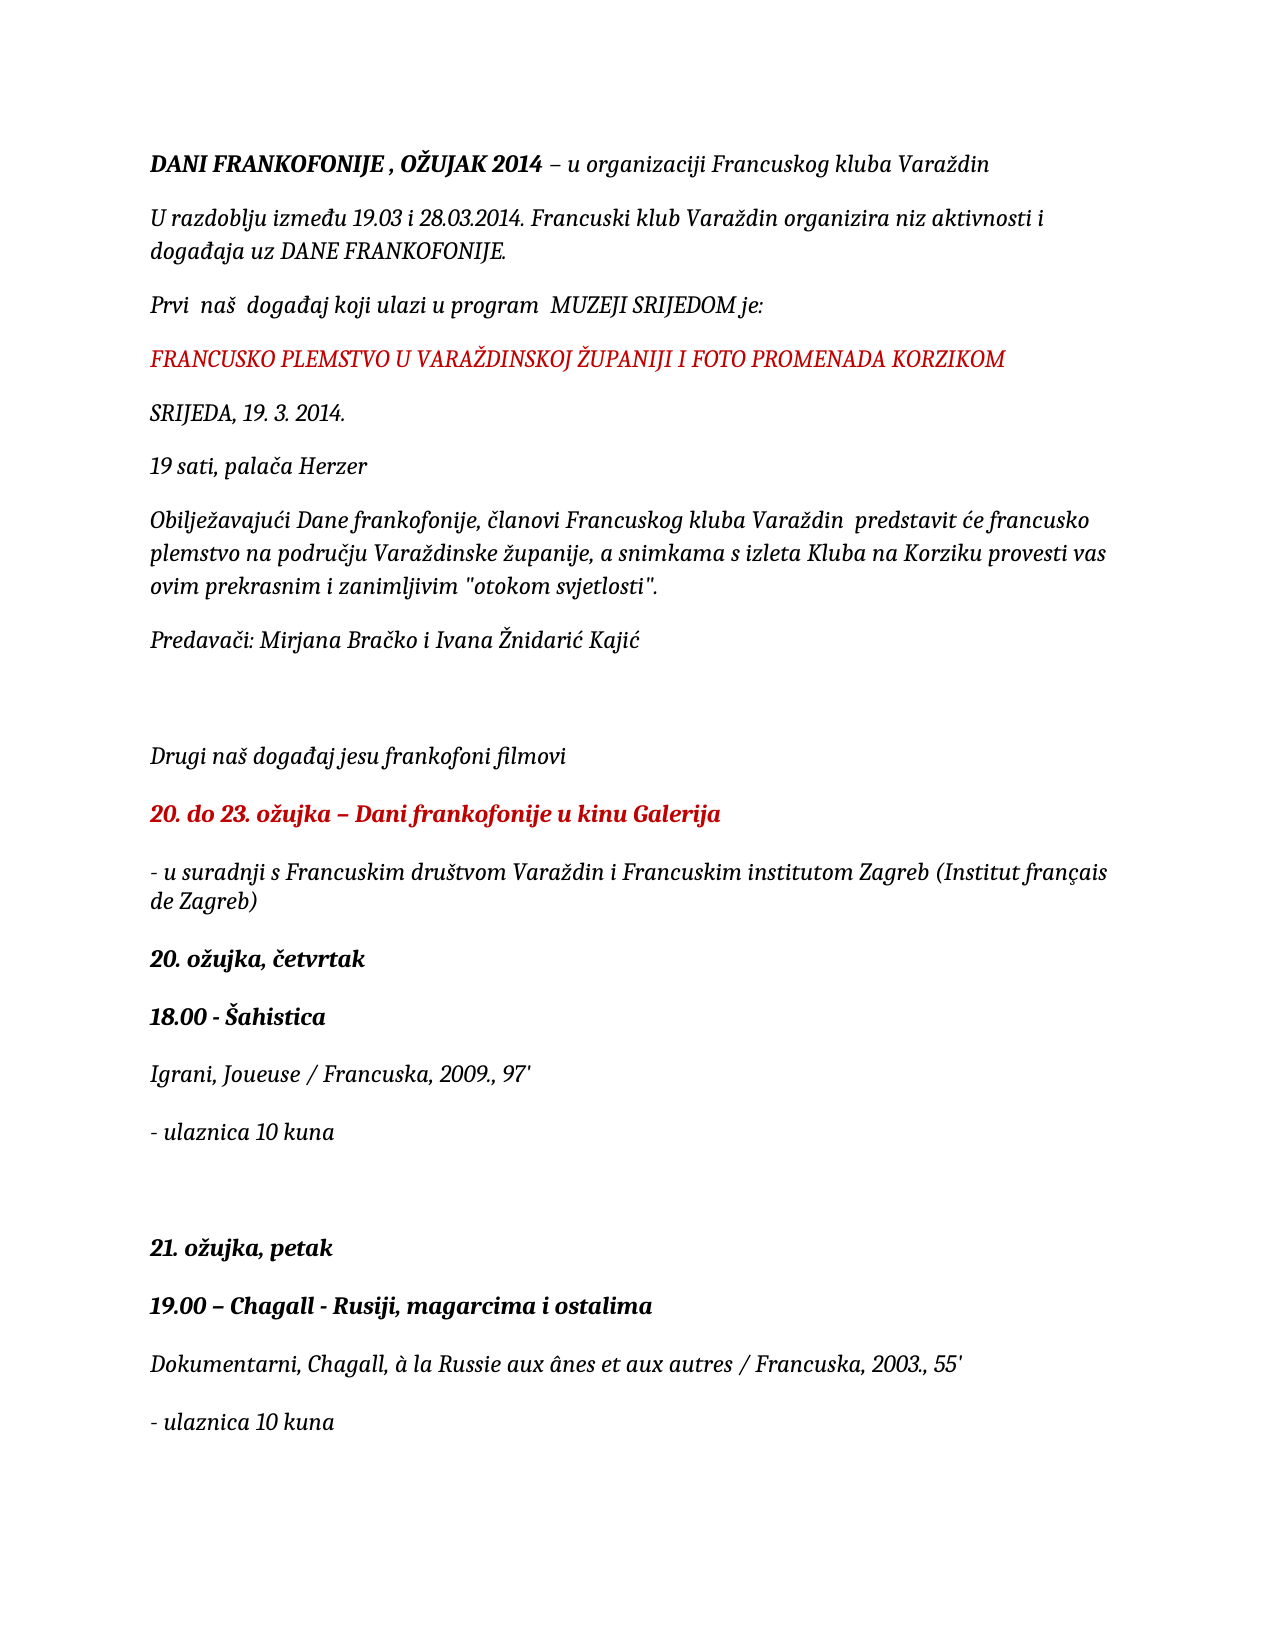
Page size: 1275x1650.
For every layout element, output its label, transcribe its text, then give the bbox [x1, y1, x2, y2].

text 18.00 - Šahistica [150, 1002, 1125, 1031]
text 20. ožujka, četvrtak [150, 944, 1125, 973]
text - u suradnji s Francuskim društvom Varaždin i Francuskim institutom Zagreb (Institut français de Zagreb) [150, 858, 1125, 915]
text DANI FRANKOFONIJE , OŽUJAK 2014 – u organizaciji Francuskog kluba Varaždin [150, 150, 1125, 179]
text 19 sati, palača Herzer [150, 452, 1125, 481]
text - ulaznica 10 kuna [150, 1118, 1125, 1147]
text 19.00 – Chagall - Rusiji, magarcima i ostalima [150, 1292, 1125, 1321]
text FRANCUSKO PLEMSTVO U VARAŽDINSKOJ ŽUPANIJI I FOTO PROMENADA KORZIKOM [150, 344, 1125, 373]
text Dokumentarni, Chagall, à la Russie aux ânes et aux autres / Francuska, 2003., 55' [150, 1350, 1125, 1379]
text Drugi naš događaj jesu frankofoni filmovi [150, 742, 1125, 771]
text SRIJEDA, 19. 3. 2014. [150, 398, 1125, 427]
text Predavači: Mirjana Bračko i Ivana Žnidarić Kajić [150, 626, 1125, 655]
text Obilježavajući Dane frankofonije, članovi Francuskog kluba Varaždin predstavit će francusko plemstvo na području Varaždinske županije, a snimkama s izleta Kluba na Korziku provesti vas ovim prekrasnim i zanimljivim "otokom svjetlosti". [150, 506, 1125, 601]
text U razdoblju između 19.03 i 28.03.2014. Francuski klub Varaždin organizira niz aktivnosti i događaja uz DANE FRANKOFONIJE. [150, 204, 1125, 266]
text Igrani, Joueuse / Francuska, 2009., 97' [150, 1060, 1125, 1089]
text 20. do 23. ožujka – Dani frankofonije u kinu Galerija [150, 800, 1125, 829]
text Prvi naš događaj koji ulazi u program MUZEJI SRIJEDOM je: [150, 291, 1125, 319]
text - ulaznica 10 kuna [150, 1408, 1125, 1437]
text 21. ožujka, petak [150, 1234, 1125, 1263]
